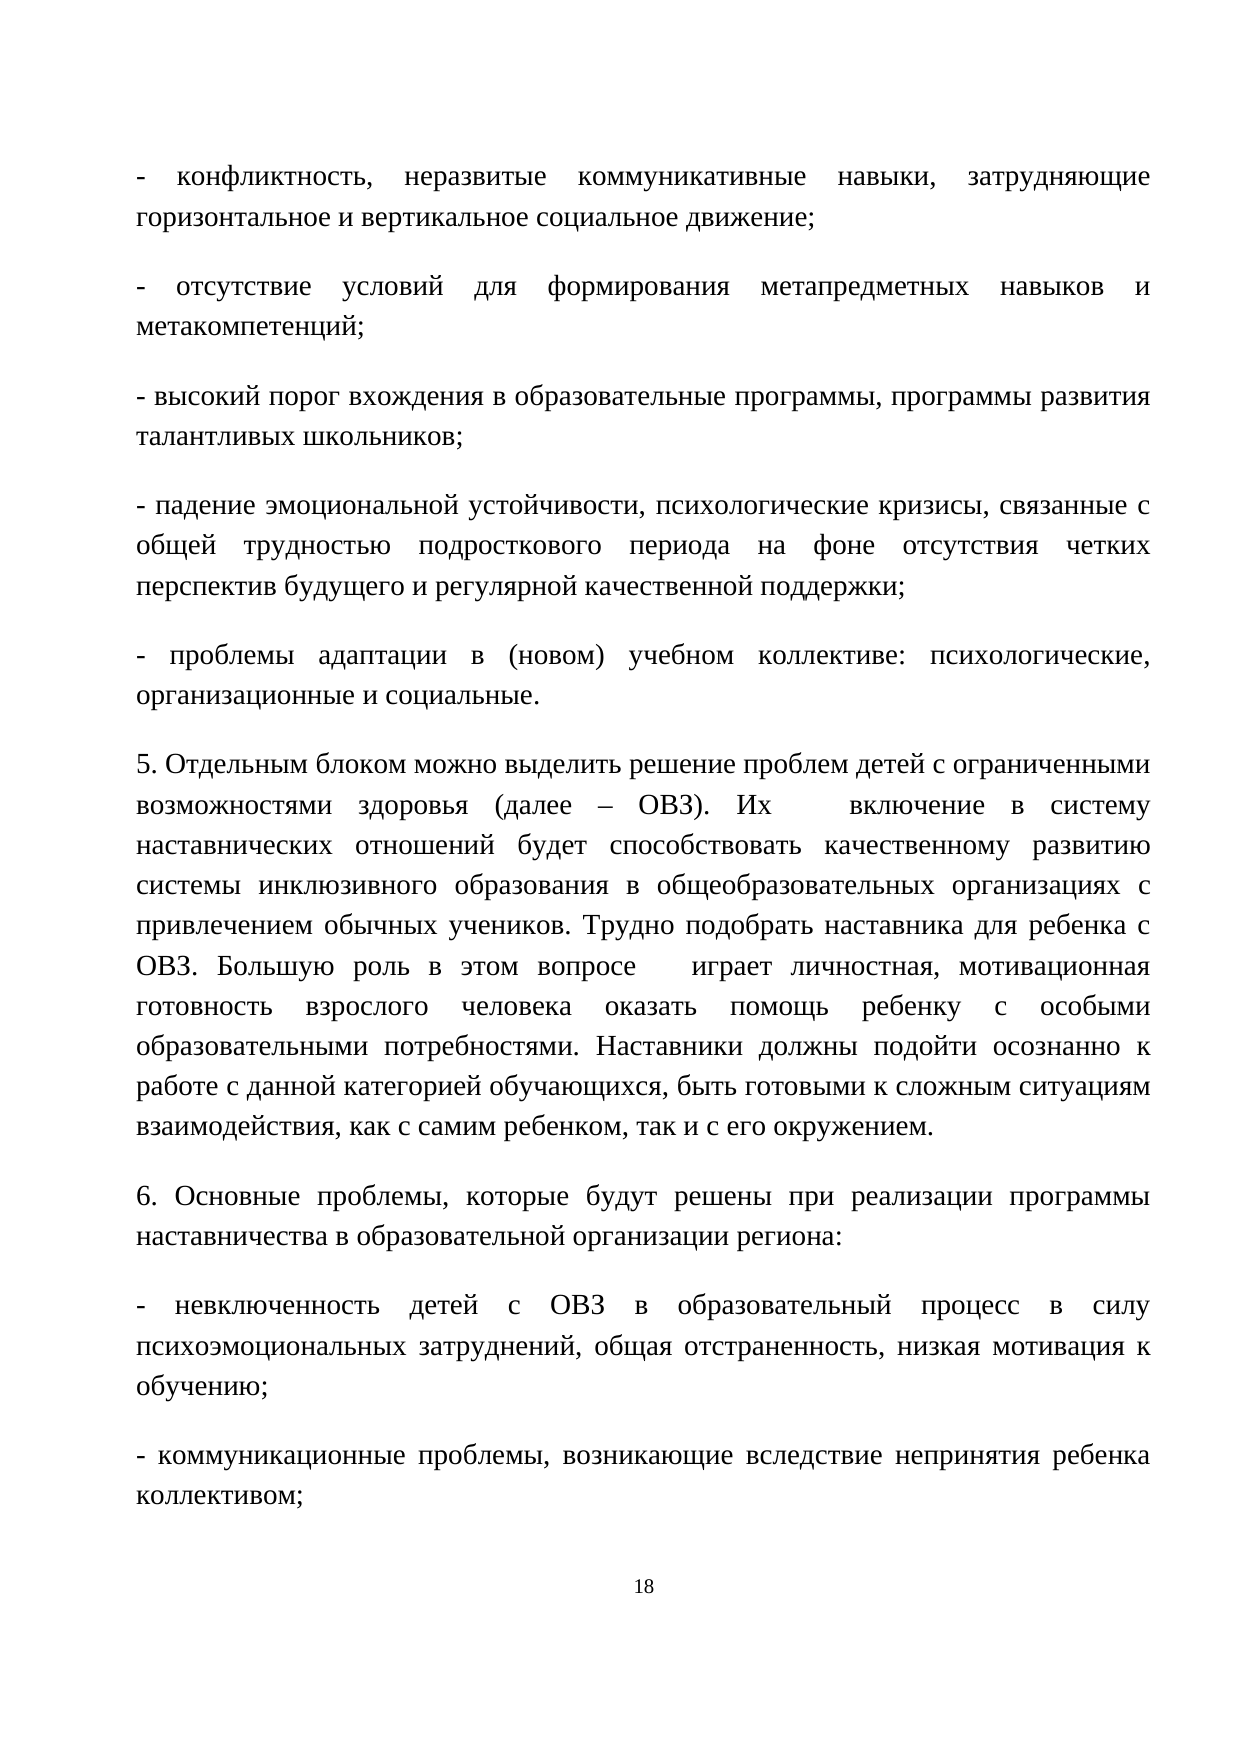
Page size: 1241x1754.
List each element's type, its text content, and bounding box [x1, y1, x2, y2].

text - коммуникационные проблемы, возникающие вследствие непринятия ребенка коллективом; [136, 1437, 1152, 1511]
text - проблемы адаптации в (новом) учебном коллективе: психологические, организационные и социальные. [136, 637, 1152, 711]
text - невключенность детей с ОВЗ в образовательный процесс в силу психоэмоциональных затруднений, общая отстраненность, низкая мотивация к обучению; [136, 1287, 1152, 1401]
text - высокий порог вхождения в образовательные программы, программы развития талантливых школьников; [136, 378, 1152, 451]
text - падение эмоциональной устойчивости, психологические кризисы, связанные с общей трудностью подросткового периода на фоне отсутствия четких перспектив будущего и регулярной качественной поддержки; [136, 487, 1152, 601]
text 5. Отдельным блоком можно выделить решение проблем детей с ограниченными возможностями здоровья (далее – ОВЗ). Их включение в систему наставнических отношений будет способствовать качественному развитию системы инклюзивного образования в общеобразовательных организациях с привлечением обычных учеников. Трудно подобрать наставника для ребенка с ОВЗ. Большую роль в этом вопросе играет личностная, мотивационная готовность взрослого человека оказать помощь ребенку с особыми образовательными потребностями. Наставники должны подойти осознанно к работе с данной категорией обучающихся, быть готовыми к сложным ситуациям взаимодействия, как с самим ребенком, так и с его окружением. [136, 747, 1152, 1142]
text - отсутствие условий для формирования метапредметных навыков и метакомпетенций; [136, 268, 1152, 342]
text 6. Основные проблемы, которые будут решены при реализации программы наставничества в образовательной организации региона: [136, 1178, 1152, 1252]
text - конфликтность, неразвитые коммуникативные навыки, затрудняющие горизонтальное и вертикальное социальное движение; [136, 158, 1152, 232]
